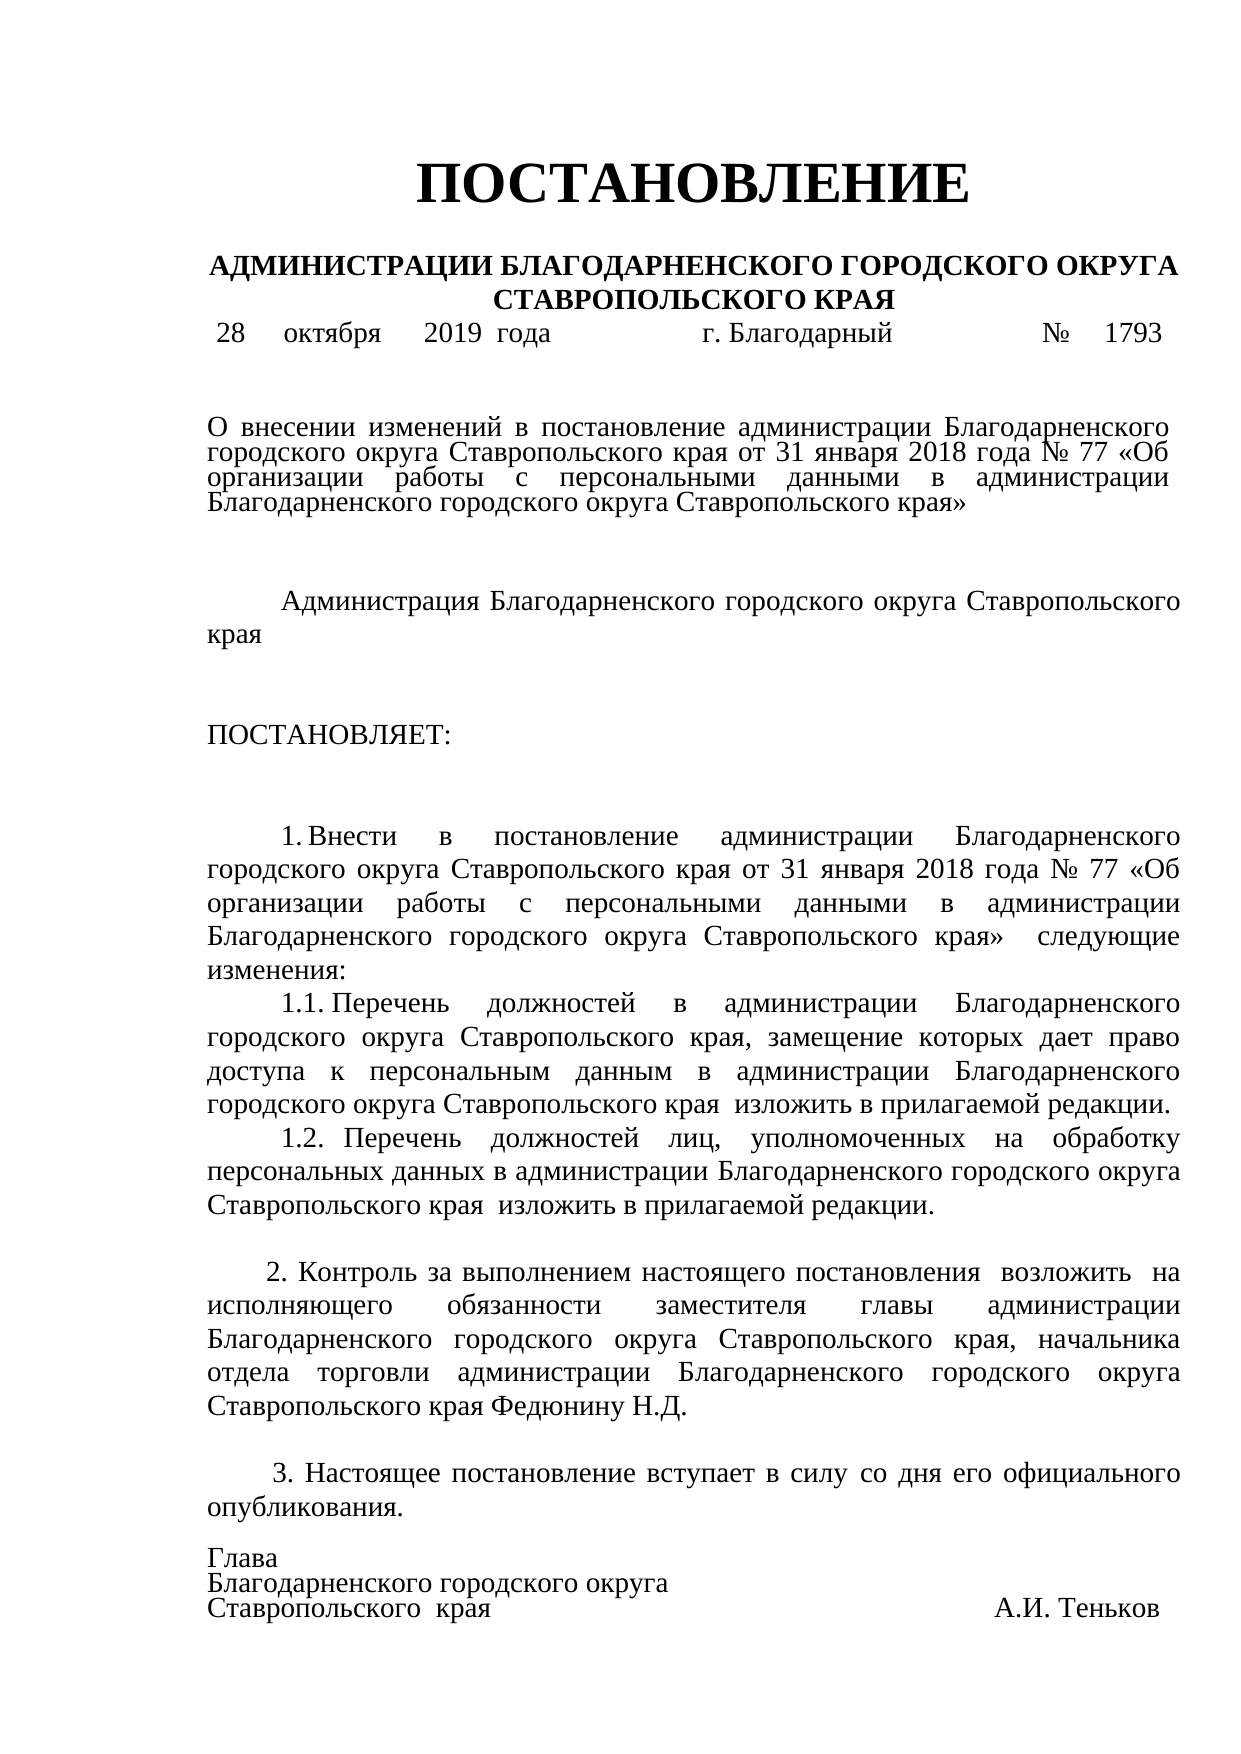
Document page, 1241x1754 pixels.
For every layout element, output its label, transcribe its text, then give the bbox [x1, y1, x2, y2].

table_header 28 [196, 315, 266, 349]
text Ставропольского края А.И. Теньков [207, 1597, 1181, 1622]
text Глава [207, 1547, 1181, 1572]
text 2. Контроль за выполнением настоящего постановления возложить на исполняющего обязанности заместителя главы администрации Благодарненского городского округа Ставропольского края, начальника отдела торговли администрации Благодарненского городского округа Ставропольского края Федюнину Н.Д. [207, 1254, 1181, 1422]
table_header г. Благодарный [576, 315, 1019, 349]
table_header О внесении изменений в постановление администрации Благодарненского городского округа Ставропольского края от 31 января 2018 года № 77 «Об организации работы с персональными данными в администрации Благодарненского городского округа Ставропольского края» [196, 416, 1181, 516]
text 1.1. Перечень должностей в администрации Благодарненского городского округа Ставропольского края, замещение которых дает право доступа к персональным данным в администрации Благодарненского городского округа Ставропольского края изложить в прилагаемой редакции. [207, 986, 1181, 1120]
text ПОСТАНОВЛЕНИЕ [207, 148, 1181, 215]
text ПОСТАНОВЛЯЕТ: [207, 717, 1181, 751]
text 3. Настоящее постановление вступает в силу со дня его официального опубликования. [207, 1455, 1181, 1522]
table_header 2019 года [399, 315, 576, 349]
text Администрация Благодарненского городского округа Ставропольского края [207, 583, 1181, 650]
list Внести в постановление администрации Благодарненского городского округа Ставропольского края от 31 января 2018 года № 77 «Об организации работы с персональными данными в администрации Благодарненского городского округа Ставропольского края» следующие изменения: [207, 818, 1181, 986]
table_header 1793 [1093, 315, 1192, 349]
text Благодарненского городского округа [207, 1572, 1181, 1597]
text 1.2. Перечень должностей лиц, уполномоченных на обработку персональных данных в администрации Благодарненского городского округа Ставропольского края изложить в прилагаемой редакции. [207, 1120, 1181, 1220]
table_header № [1019, 315, 1093, 349]
text АДМИНИСТРАЦИИ БЛАГОДАРНЕНСКОГО ГОРОДСКОГО ОКРУГА СТАВРОПОЛЬСКОГО КРАЯ [207, 248, 1181, 315]
table_header октября [266, 315, 399, 349]
